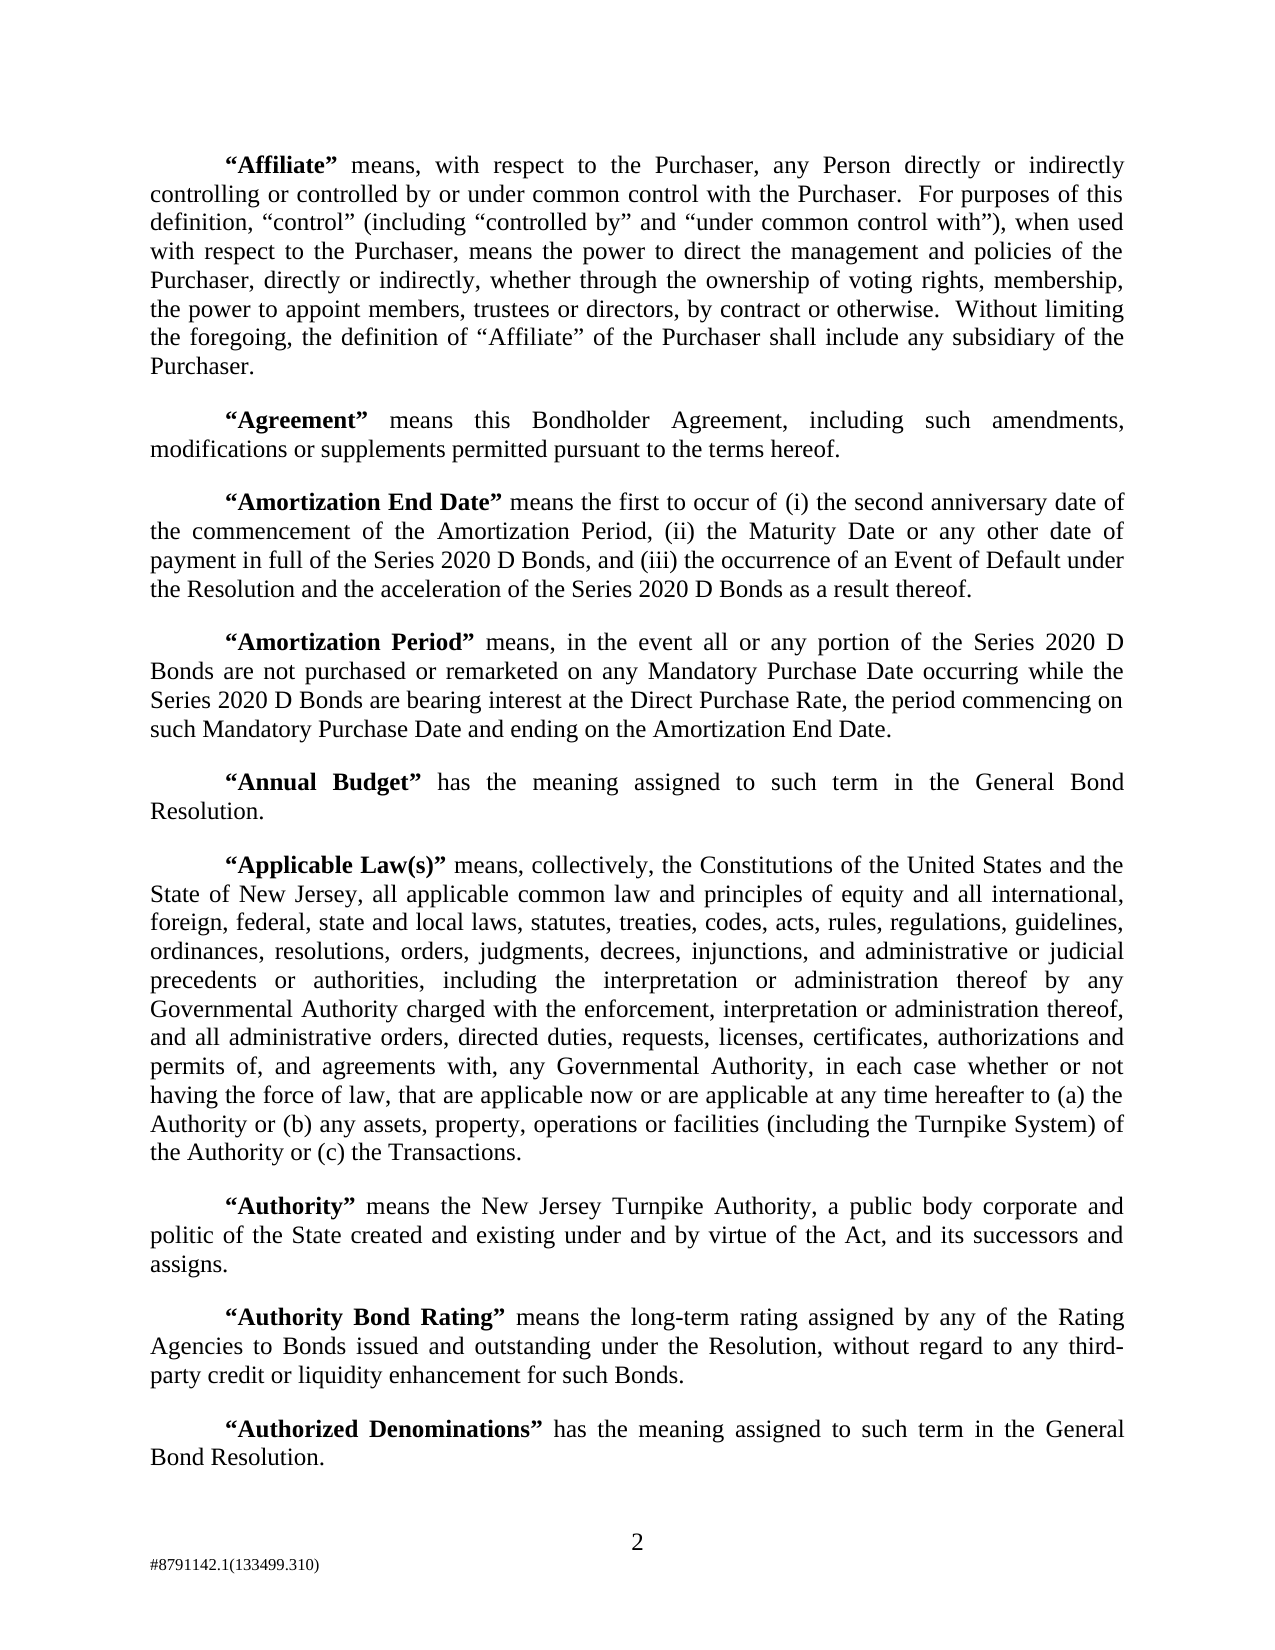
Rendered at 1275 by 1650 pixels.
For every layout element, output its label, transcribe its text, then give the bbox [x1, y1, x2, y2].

text “Applicable Law(s)” means, collectively, the Constitutions of the United States and the State of New Jersey, all applicable common law and principles of equity and all international, foreign, federal, state and local laws, statutes, treaties, codes, acts, rules, regulations, guidelines, ordinances, resolutions, orders, judgments, decrees, injunctions, and administrative or judicial precedents or authorities, including the interpretation or administration thereof by any Governmental Authority charged with the enforcement, interpretation or administration thereof, and all administrative orders, directed duties, requests, licenses, certificates, authorizations and permits of, and agreements with, any Governmental Authority, in each case whether or not having the force of law, that are applicable now or are applicable at any time hereafter to (a) the Authority or (b) any assets, property, operations or facilities (including the Turnpike System) of the Authority or (c) the Transactions. [150, 850, 1125, 1166]
text “Annual Budget” has the meaning assigned to such term in the General Bond Resolution. [150, 767, 1125, 825]
text “Affiliate” means, with respect to the Purchaser, any Person directly or indirectly controlling or controlled by or under common control with the Purchaser. For purposes of this definition, “control” (including “controlled by” and “under common control with”), when used with respect to the Purchaser, means the power to direct the management and policies of the Purchaser, directly or indirectly, whether through the ownership of voting rights, membership, the power to appoint members, trustees or directors, by contract or otherwise. Without limiting the foregoing, the definition of “Affiliate” of the Purchaser shall include any subsidiary of the Purchaser. [150, 150, 1125, 380]
text “Authorized Denominations” has the meaning assigned to such term in the General Bond Resolution. [150, 1414, 1125, 1471]
text “Amortization Period” means, in the event all or any portion of the Series 2020 D Bonds are not purchased or remarketed on any Mandatory Purchase Date occurring while the Series 2020 D Bonds are bearing interest at the Direct Purchase Rate, the period commencing on such Mandatory Purchase Date and ending on the Amortization End Date. [150, 627, 1125, 742]
text “Authority Bond Rating” means the long-term rating assigned by any of the Rating Agencies to Bonds issued and outstanding under the Resolution, without regard to any third-party credit or liquidity enhancement for such Bonds. [150, 1302, 1125, 1389]
text “Agreement” means this Bondholder Agreement, including such amendments, modifications or supplements permitted pursuant to the terms hereof. [150, 405, 1125, 462]
text “Authority” means the New Jersey Turnpike Authority, a public body corporate and politic of the State created and existing under and by virtue of the Act, and its successors and assigns. [150, 1191, 1125, 1277]
text “Amortization End Date” means the first to occur of (i) the second anniversary date of the commencement of the Amortization Period, (ii) the Maturity Date or any other date of payment in full of the Series 2020 D Bonds, and (iii) the occurrence of an Event of Default under the Resolution and the acceleration of the Series 2020 D Bonds as a result thereof. [150, 487, 1125, 602]
